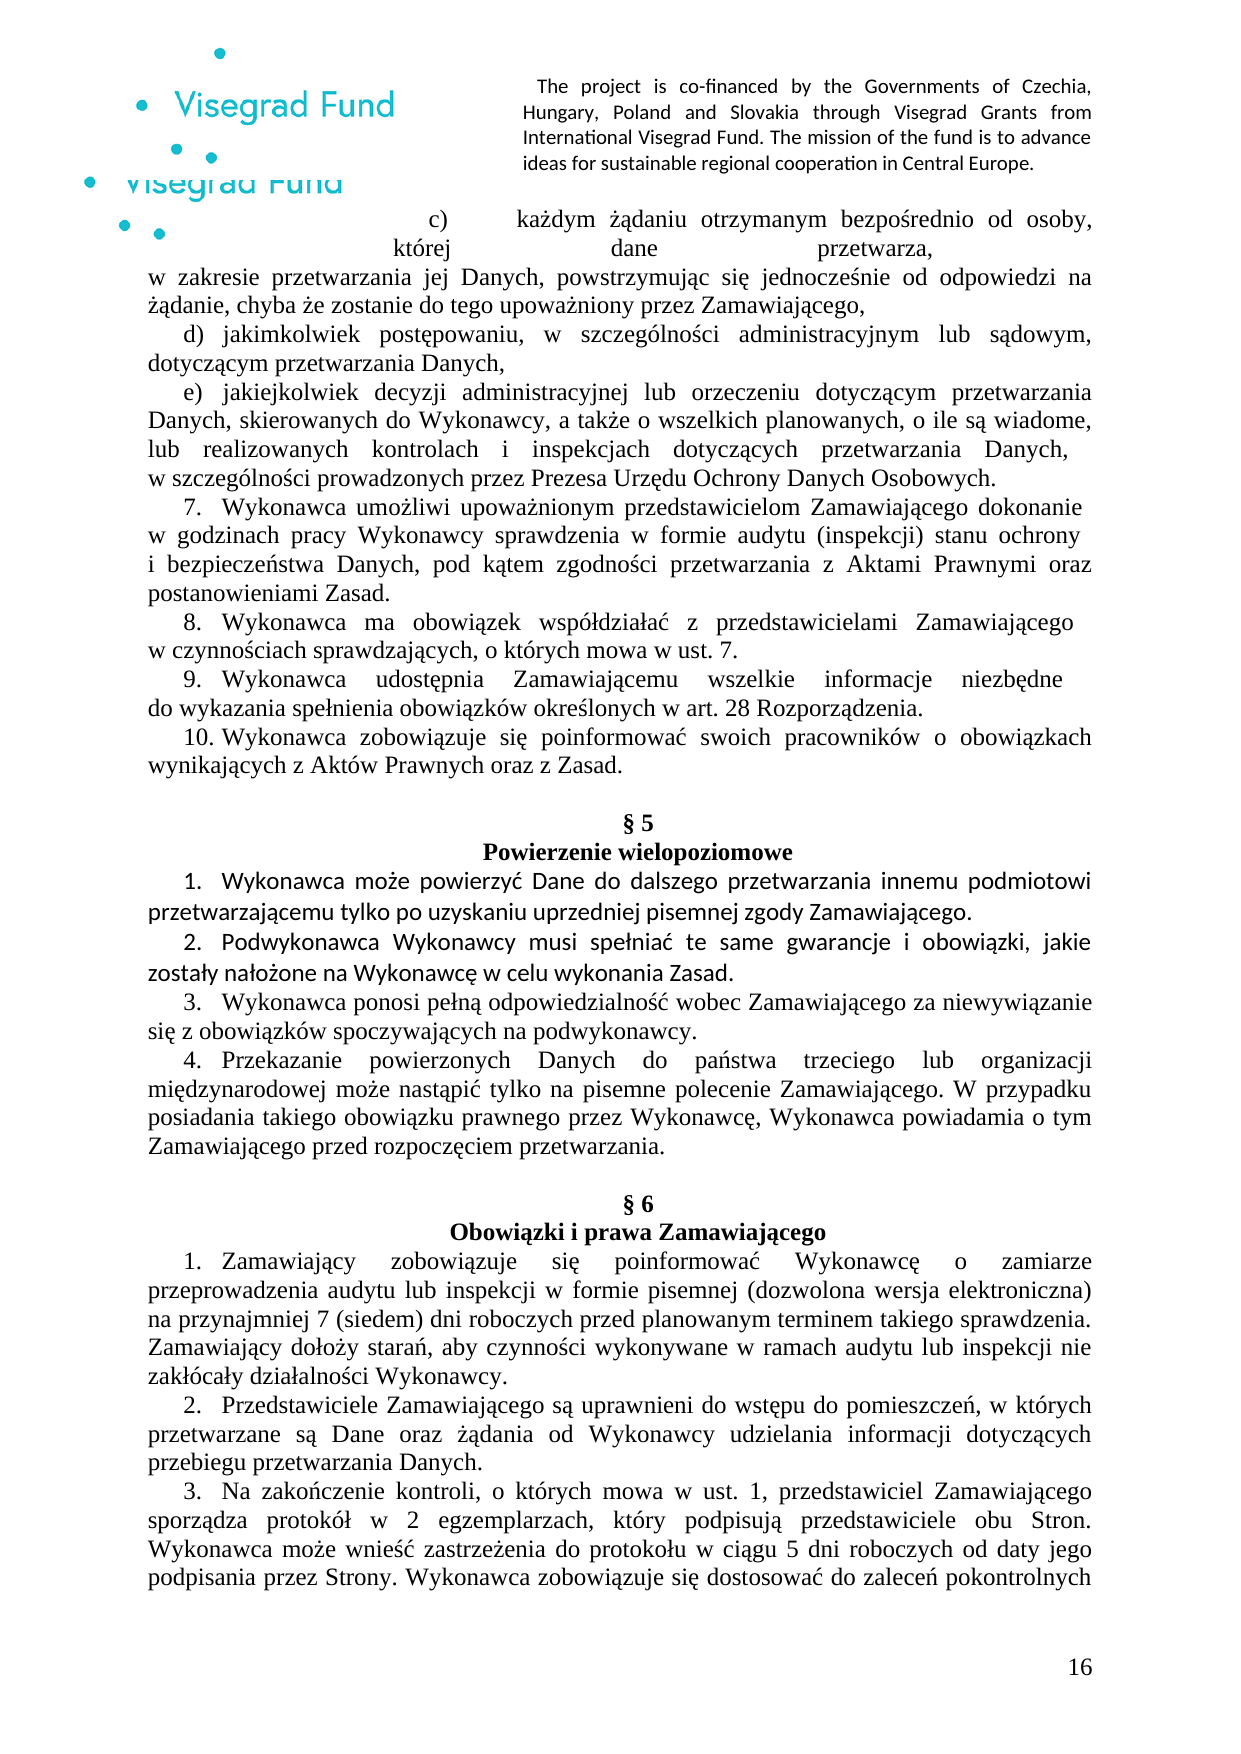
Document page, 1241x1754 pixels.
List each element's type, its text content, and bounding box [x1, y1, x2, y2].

list Zamawiający zobowiązuje się poinformować Wykonawcę o zamiarze przeprowadzenia audytu lub inspekcji w formie pisemnej (dozwolona wersja elektroniczna) na przynajmniej 7 (siedem) dni roboczych przed planowanym terminem takiego sprawdzenia. Zamawiający dołoży starań, aby czynności wykonywane w ramach audytu lub inspekcji nie zakłócały działalności Wykonawcy. [148, 1246, 1093, 1390]
list Wykonawca zobowiązuje się poinformować swoich pracowników o obowiązkach wynikających z Aktów Prawnych oraz z Zasad. [148, 722, 1093, 779]
list każdym żądaniu otrzymanym bezpośrednio od osoby, której dane przetwarza, w zakresie przetwarzania jej Danych, powstrzymując się jednocześnie od odpowiedzi na żądanie, chyba że zostanie do tego upoważniony przez Zamawiającego, [148, 204, 1093, 319]
list jakimkolwiek postępowaniu, w szczególności administracyjnym lub sądowym, dotyczącym przetwarzania Danych, [148, 319, 1093, 377]
list Wykonawca ma obowiązek współdziałać z przedstawicielami Zamawiającego w czynnościach sprawdzających, o których mowa w ust. 7. [148, 607, 1093, 664]
text Powierzenie wielopoziomowe [148, 837, 1093, 865]
list Wykonawca ponosi pełną odpowiedzialność wobec Zamawiającego za niewywiązanie się z obowiązków spoczywających na podwykonawcy. [148, 987, 1093, 1045]
text § 6 [148, 1189, 1093, 1217]
list Wykonawca udostępnia Zamawiającemu wszelkie informacje niezbędne do wykazania spełnienia obowiązków określonych w art. 28 Rozporządzenia. [148, 664, 1093, 722]
list Wykonawca umożliwi upoważnionym przedstawicielom Zamawiającego dokonanie w godzinach pracy Wykonawcy sprawdzenia w formie audytu (inspekcji) stanu ochrony i bezpieczeństwa Danych, pod kątem zgodności przetwarzania z Aktami Prawnymi oraz postanowieniami Zasad. [148, 492, 1093, 607]
list Przedstawiciele Zamawiającego są uprawnieni do wstępu do pomieszczeń, w których przetwarzane są Dane oraz żądania od Wykonawcy udzielania informacji dotyczących przebiegu przetwarzania Danych. [148, 1390, 1093, 1476]
list jakiejkolwiek decyzji administracyjnej lub orzeczeniu dotyczącym przetwarzania Danych, skierowanych do Wykonawcy, a także o wszelkich planowanych, o ile są wiadome, lub realizowanych kontrolach i inspekcjach dotyczących przetwarzania Danych, w szczególności prowadzonych przez Prezesa Urzędu Ochrony Danych Osobowych. [148, 377, 1093, 492]
list Przekazanie powierzonych Danych do państwa trzeciego lub organizacji międzynarodowej może nastąpić tylko na pisemne polecenie Zamawiającego. W przypadku posiadania takiego obowiązku prawnego przez Wykonawcę, Wykonawca powiadamia o tym Zamawiającego przed rozpoczęciem przetwarzania. [148, 1045, 1093, 1160]
text § 5 [148, 808, 1093, 837]
picture [50, 31, 427, 256]
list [148, 1476, 1093, 1591]
text Obowiązki i prawa Zamawiającego [148, 1217, 1093, 1246]
list Wykonawca może powierzyć Dane do dalszego przetwarzania innemu podmiotowi przetwarzającemu tylko po uzyskaniu uprzedniej pisemnej zgody Zamawiającego. [148, 865, 1093, 926]
list Podwykonawca Wykonawcy musi spełniać te same gwarancje i obowiązki, jakie zostały nałożone na Wykonawcę w celu wykonania Zasad. [148, 926, 1093, 987]
